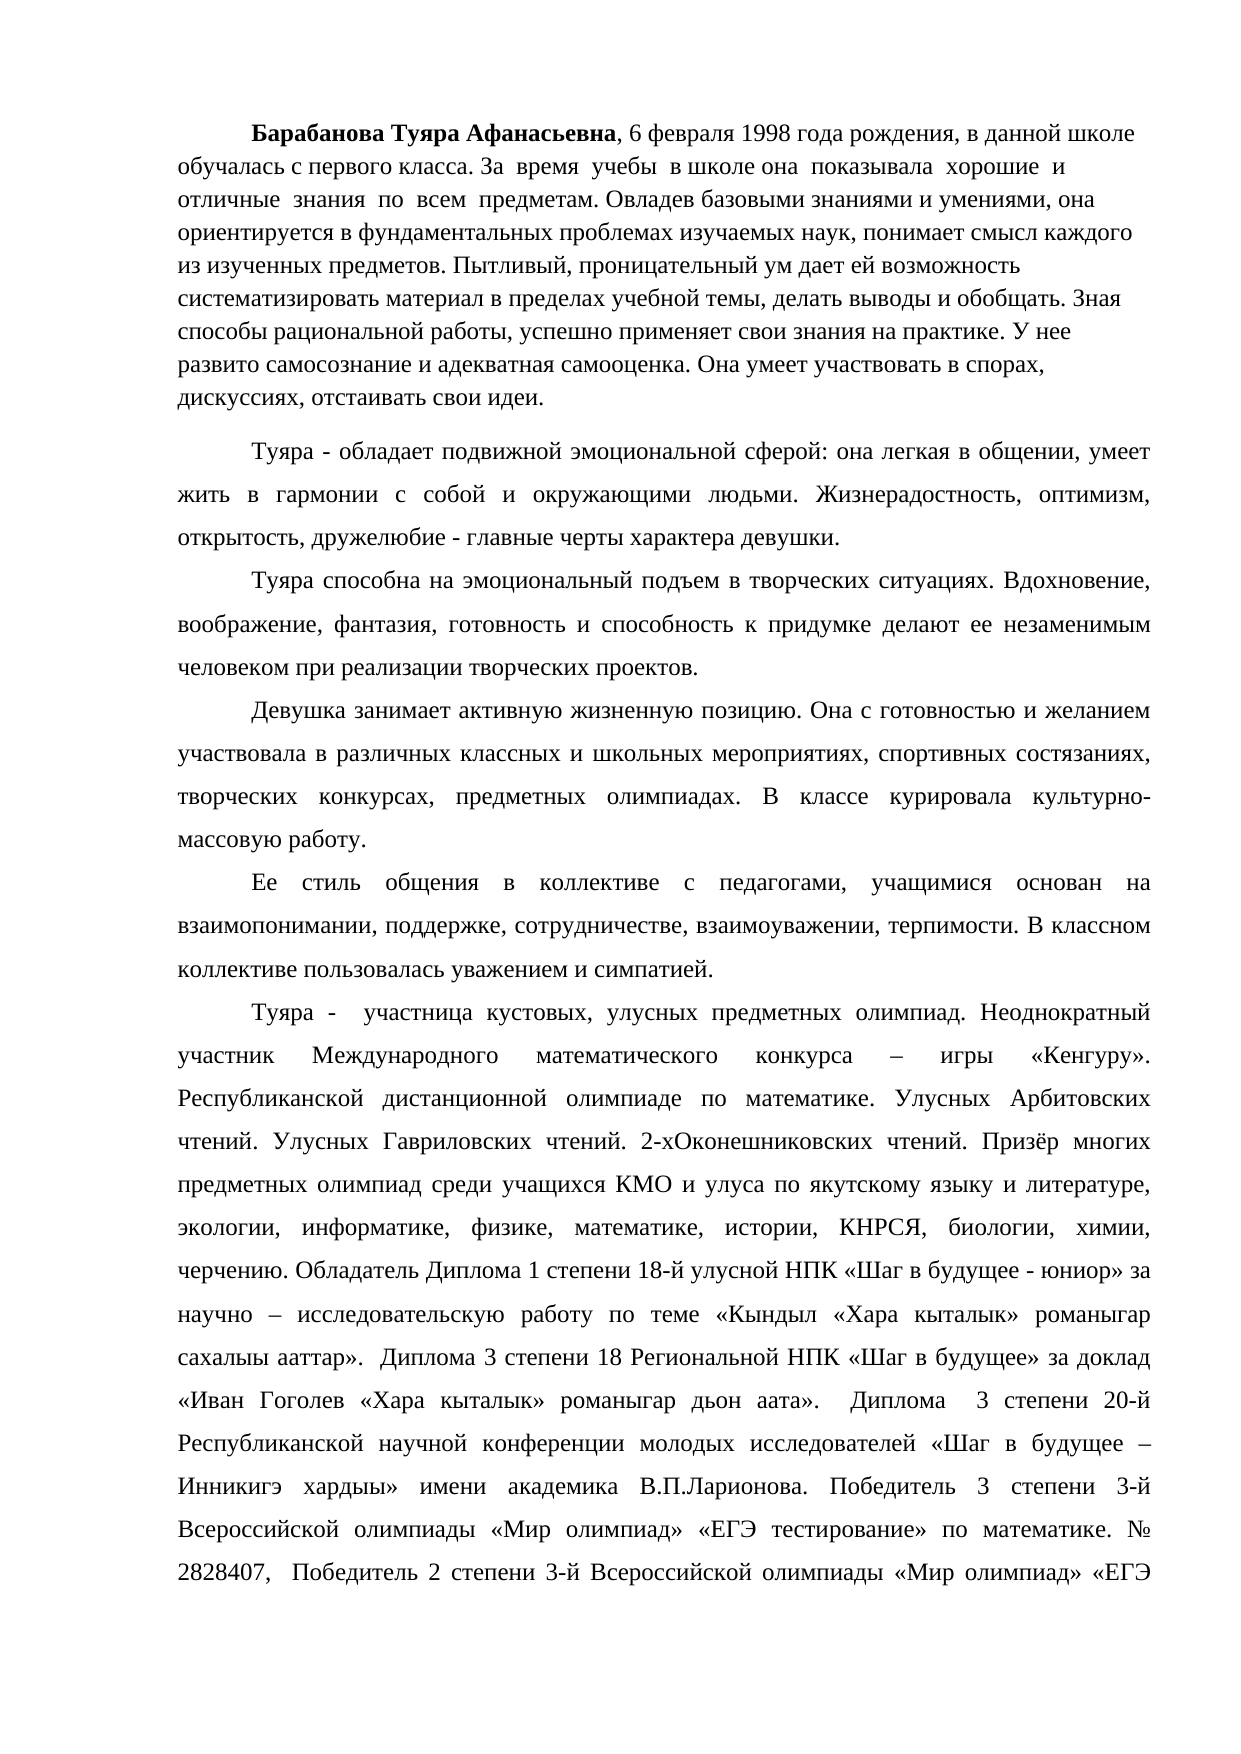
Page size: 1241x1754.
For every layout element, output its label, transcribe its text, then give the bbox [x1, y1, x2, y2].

text Туяра - обладает подвижной эмоциональной сферой: она легкая в общении, умеет жить в гармонии с собой и окружающими людьми. Жизнерадостность, оптимизм, открытость, дружелюбие - главные черты характера девушки. [177, 436, 1152, 551]
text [177, 997, 1152, 1586]
text Туяра способна на эмоциональный подъем в творческих ситуациях. Вдохновение, воображение, фантазия, готовность и способность к придумке делают ее незаменимым человеком при реализации творческих проектов. [177, 566, 1152, 681]
text Барабанова Туяра Афанасьевна, 6 февраля 1998 года рождения, в данной школе обучалась с первого класса. За время учебы в школе она показывала хорошие и отличные знания по всем предметам. Овладев базовыми знаниями и умениями, она ориентируется в фундаментальных проблемах изучаемых наук, понимает смысл каждого из изученных предметов. Пытливый, проницательный ум дает ей возможность систематизировать материал в пределах учебной темы, делать выводы и обобщать. Зная способы рациональной работы, успешно применяет свои знания на практике. У нее развито самосознание и адекватная самооценка. Она умеет участвовать в спорах, дискуссиях, отстаивать свои идеи. [177, 118, 1152, 411]
text Девушка занимает активную жизненную позицию. Она с готовностью и желанием участвовала в различных классных и школьных мероприятиях, спортивных состязаниях, творческих конкурсах, предметных олимпиадах. В классе курировала культурно-массовую работу. [177, 695, 1152, 853]
text Ее стиль общения в коллективе с педагогами, учащимися основан на взаимопонимании, поддержке, сотрудничестве, взаимоуважении, терпимости. В классном коллективе пользовалась уважением и симпатией. [177, 867, 1152, 982]
